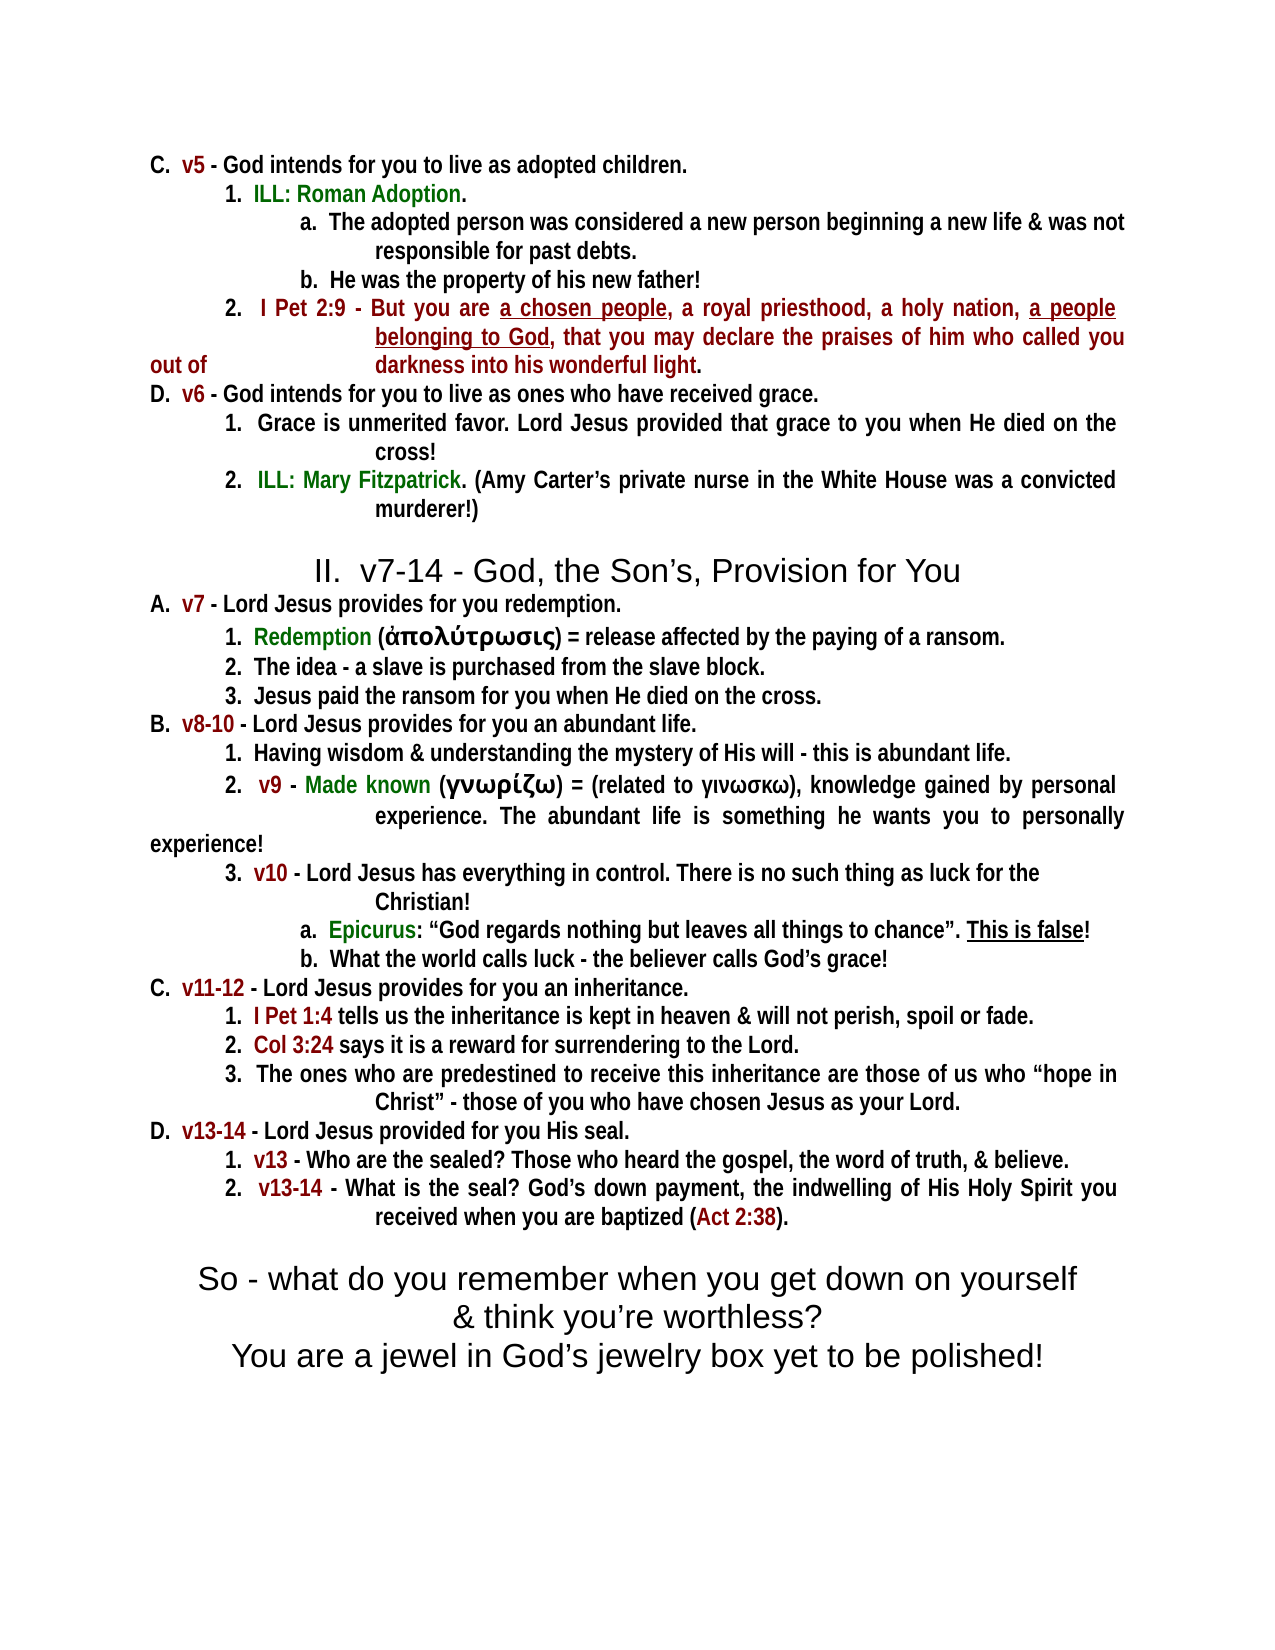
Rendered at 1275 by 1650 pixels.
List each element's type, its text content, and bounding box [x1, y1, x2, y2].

subtitle & think you’re worthless? [150, 1298, 1125, 1336]
text D. v13-14 - Lord Jesus provided for you His seal. [150, 1116, 1125, 1144]
text 2. v13-14 - What is the seal? God’s down payment, the indwelling of His Holy Spirit you received when you are baptized (Act 2:38). [150, 1173, 1125, 1231]
text b. What the world calls luck - the believer calls God’s grace! [150, 944, 1125, 973]
subtitle II. v7-14 - God, the Son’s, Provision for You [150, 551, 1125, 589]
text 1. ILL: Roman Adoption. [150, 179, 1125, 207]
text C. v5 - God intends for you to live as adopted children. [150, 150, 1125, 179]
text 3. The ones who are predestined to receive this inheritance are those of us who “hope in Christ” - those of you who have chosen Jesus as your Lord. [150, 1059, 1125, 1116]
text a. The adopted person was considered a new person beginning a new life & was not responsible for past debts. [150, 207, 1125, 264]
text 2. Col 3:24 says it is a reward for surrendering to the Lord. [150, 1030, 1125, 1059]
text 1. I Pet 1:4 tells us the inheritance is kept in heaven & will not perish, spoil or fade. [150, 1001, 1125, 1030]
text 3. Jesus paid the ransom for you when He died on the cross. [150, 681, 1125, 709]
text 3. v10 - Lord Jesus has everything in control. There is no such thing as luck for the Christian! [150, 858, 1125, 915]
text a. Epicurus: “God regards nothing but leaves all things to chance”. This is false! [150, 915, 1125, 944]
text b. He was the property of his new father! [150, 264, 1125, 293]
text 2. v9 - Made known (γνωρίζω) = (related to γινωσκω), knowledge gained by personal experience. The abundant life is something he wants you to personally experience! [150, 767, 1125, 858]
text 1. Having wisdom & understanding the mystery of His will - this is abundant life. [150, 738, 1125, 767]
text A. v7 - Lord Jesus provides for you redemption. [150, 589, 1125, 618]
text 2. I Pet 2:9 - But you are a chosen people, a royal priesthood, a holy nation, a people belonging to God, that you may declare the praises of him who called you out of darkness into his wonderful light. [150, 293, 1125, 379]
text D. v6 - God intends for you to live as ones who have received grace. [150, 379, 1125, 408]
text 1. Redemption (ἀπολύτρωσις) = release affected by the paying of a ransom. [150, 618, 1125, 652]
text 1. Grace is unmerited favor. Lord Jesus provided that grace to you when He died on the cross! [150, 408, 1125, 465]
subtitle You are a jewel in God’s jewelry box yet to be polished! [150, 1336, 1125, 1374]
text C. v11-12 - Lord Jesus provides for you an inheritance. [150, 973, 1125, 1001]
text 2. ILL: Mary Fitzpatrick. (Amy Carter’s private nurse in the White House was a convicted murderer!) [150, 465, 1125, 522]
text 2. The idea - a slave is purchased from the slave block. [150, 652, 1125, 681]
text 1. v13 - Who are the sealed? Those who heard the gospel, the word of truth, & believe. [150, 1144, 1125, 1173]
text B. v8-10 - Lord Jesus provides for you an abundant life. [150, 709, 1125, 738]
subtitle So - what do you remember when you get down on yourself [150, 1259, 1125, 1298]
